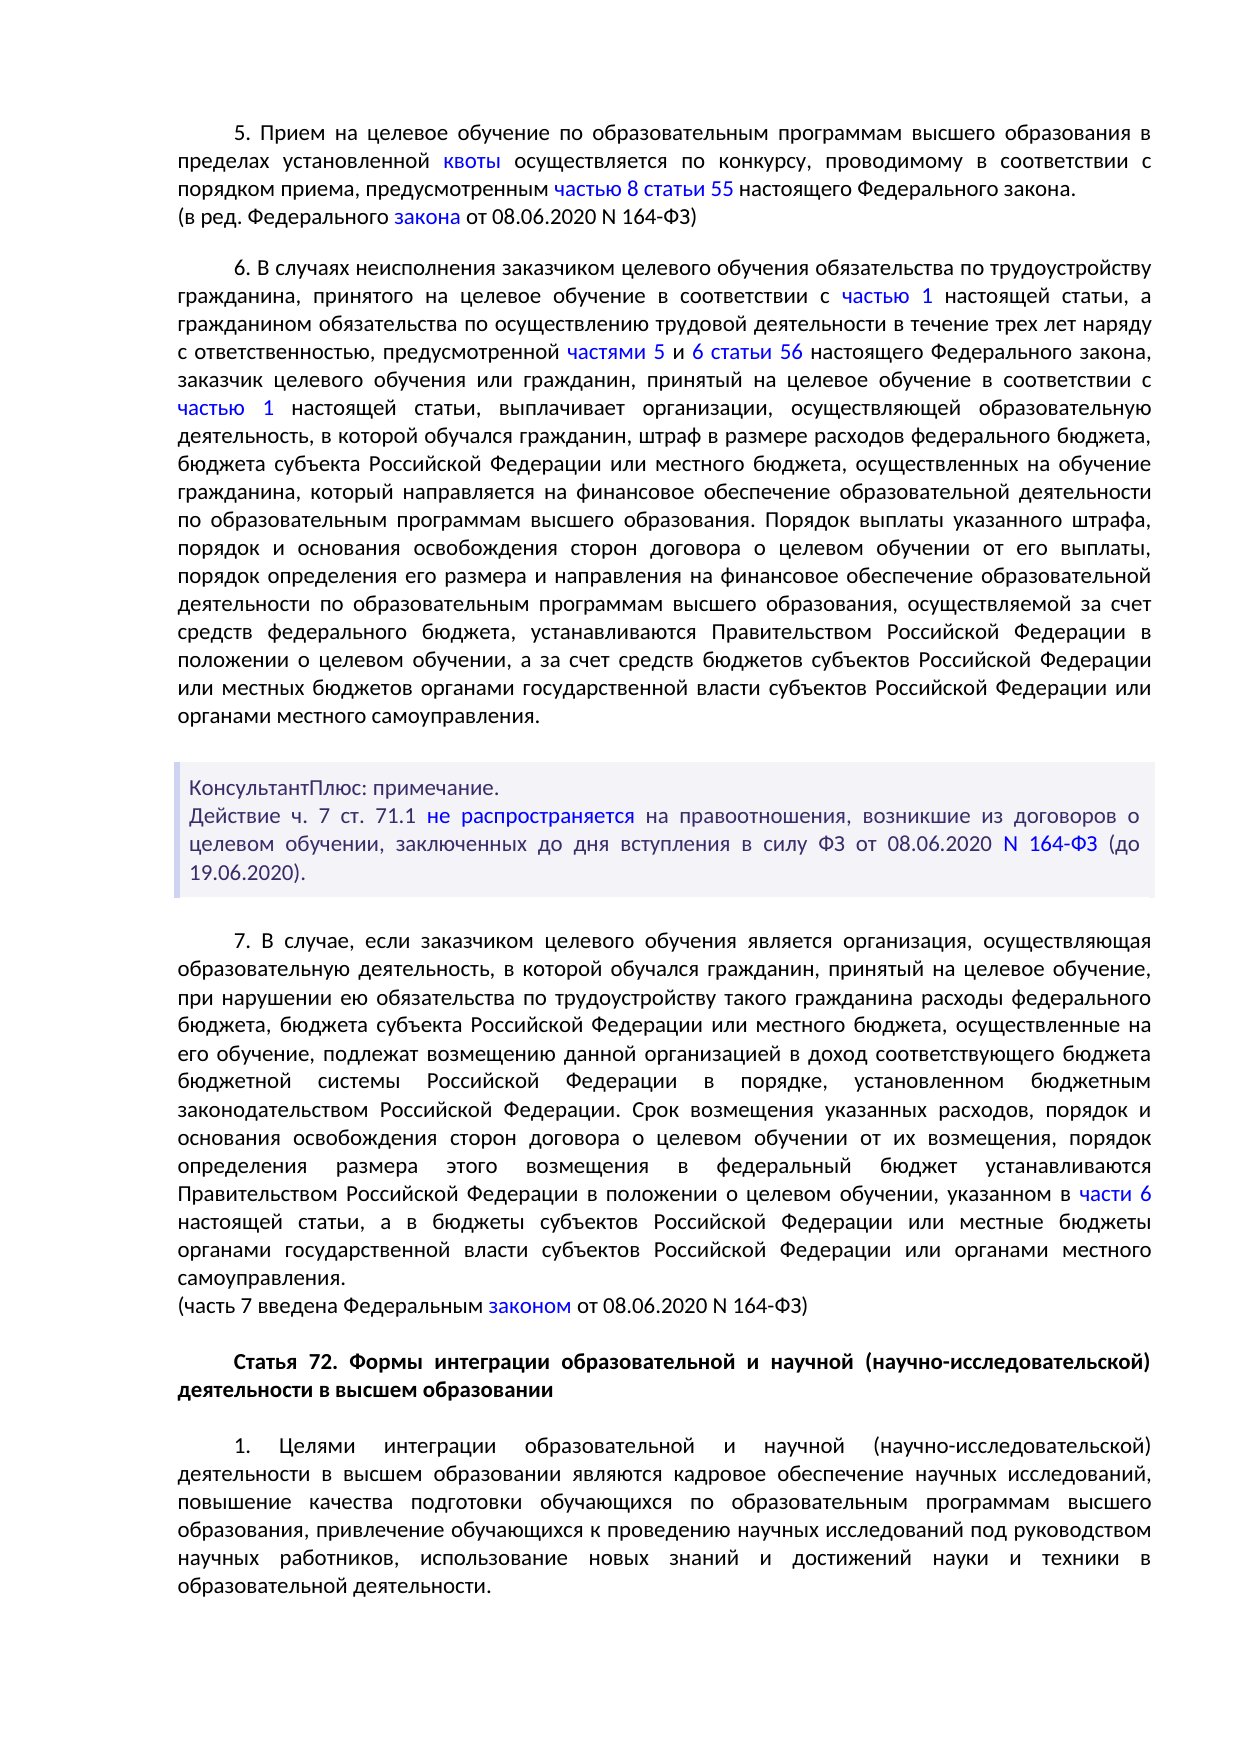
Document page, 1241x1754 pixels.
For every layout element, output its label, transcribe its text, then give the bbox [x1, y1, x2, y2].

title Статья 72. Формы интеграции образовательной и научной (научно-исследовательской) деятельности в высшем образовании [177, 1347, 1152, 1403]
text (в ред. Федерального закона от 08.06.2020 N 164-ФЗ) [177, 202, 1152, 230]
text 7. В случае, если заказчиком целевого обучения является организация, осуществляющая образовательную деятельность, в которой обучался гражданин, принятый на целевое обучение, при нарушении ею обязательства по трудоустройству такого гражданина расходы федерального бюджета, бюджета субъекта Российской Федерации или местного бюджета, осуществленные на его обучение, подлежат возмещению данной организацией в доход соответствующего бюджета бюджетной системы Российской Федерации в порядке, установленном бюджетным законодательством Российской Федерации. Срок возмещения указанных расходов, порядок и основания освобождения сторон договора о целевом обучении от их возмещения, порядок определения размера этого возмещения в федеральный бюджет устанавливаются Правительством Российской Федерации в положении о целевом обучении, указанном в части 6 настоящей статьи, а в бюджеты субъектов Российской Федерации или местные бюджеты органами государственной власти субъектов Российской Федерации или органами местного самоуправления. [177, 927, 1152, 1291]
text 6. В случаях неисполнения заказчиком целевого обучения обязательства по трудоустройству гражданина, принятого на целевое обучение в соответствии с частью 1 настоящей статьи, а гражданином обязательства по осуществлению трудовой деятельности в течение трех лет наряду с ответственностью, предусмотренной частями 5 и 6 статьи 56 настоящего Федерального закона, заказчик целевого обучения или гражданин, принятый на целевое обучение в соответствии с частью 1 настоящей статьи, выплачивает организации, осуществляющей образовательную деятельность, в которой обучался гражданин, штраф в размере расходов федерального бюджета, бюджета субъекта Российской Федерации или местного бюджета, осуществленных на обучение гражданина, который направляется на финансовое обеспечение образовательной деятельности по образовательным программам высшего образования. Порядок выплаты указанного штрафа, порядок и основания освобождения сторон договора о целевом обучении от его выплаты, порядок определения его размера и направления на финансовое обеспечение образовательной деятельности по образовательным программам высшего образования, осуществляемой за счет средств федерального бюджета, устанавливаются Правительством Российской Федерации в положении о целевом обучении, а за счет средств бюджетов субъектов Российской Федерации или местных бюджетов органами государственной власти субъектов Российской Федерации или органами местного самоуправления. [177, 253, 1152, 729]
text 1. Целями интеграции образовательной и научной (научно-исследовательской) деятельности в высшем образовании являются кадровое обеспечение научных исследований, повышение качества подготовки обучающихся по образовательным программам высшего образования, привлечение обучающихся к проведению научных исследований под руководством научных работников, использование новых знаний и достижений науки и техники в образовательной деятельности. [177, 1431, 1152, 1599]
table_header КонсультантПлюс: примечание. Действие ч. 7 ст. 71.1 не распространяется на правоотношения, возникшие из договоров о целевом обучении, заключенных до дня вступления в силу ФЗ от 08.06.2020 N 164-ФЗ (до 19.06.2020). [180, 762, 1149, 897]
text (часть 7 введена Федеральным законом от 08.06.2020 N 164-ФЗ) [177, 1291, 1152, 1319]
text 5. Прием на целевое обучение по образовательным программам высшего образования в пределах установленной квоты осуществляется по конкурсу, проводимому в соответствии с порядком приема, предусмотренным частью 8 статьи 55 настоящего Федерального закона. [177, 118, 1152, 202]
